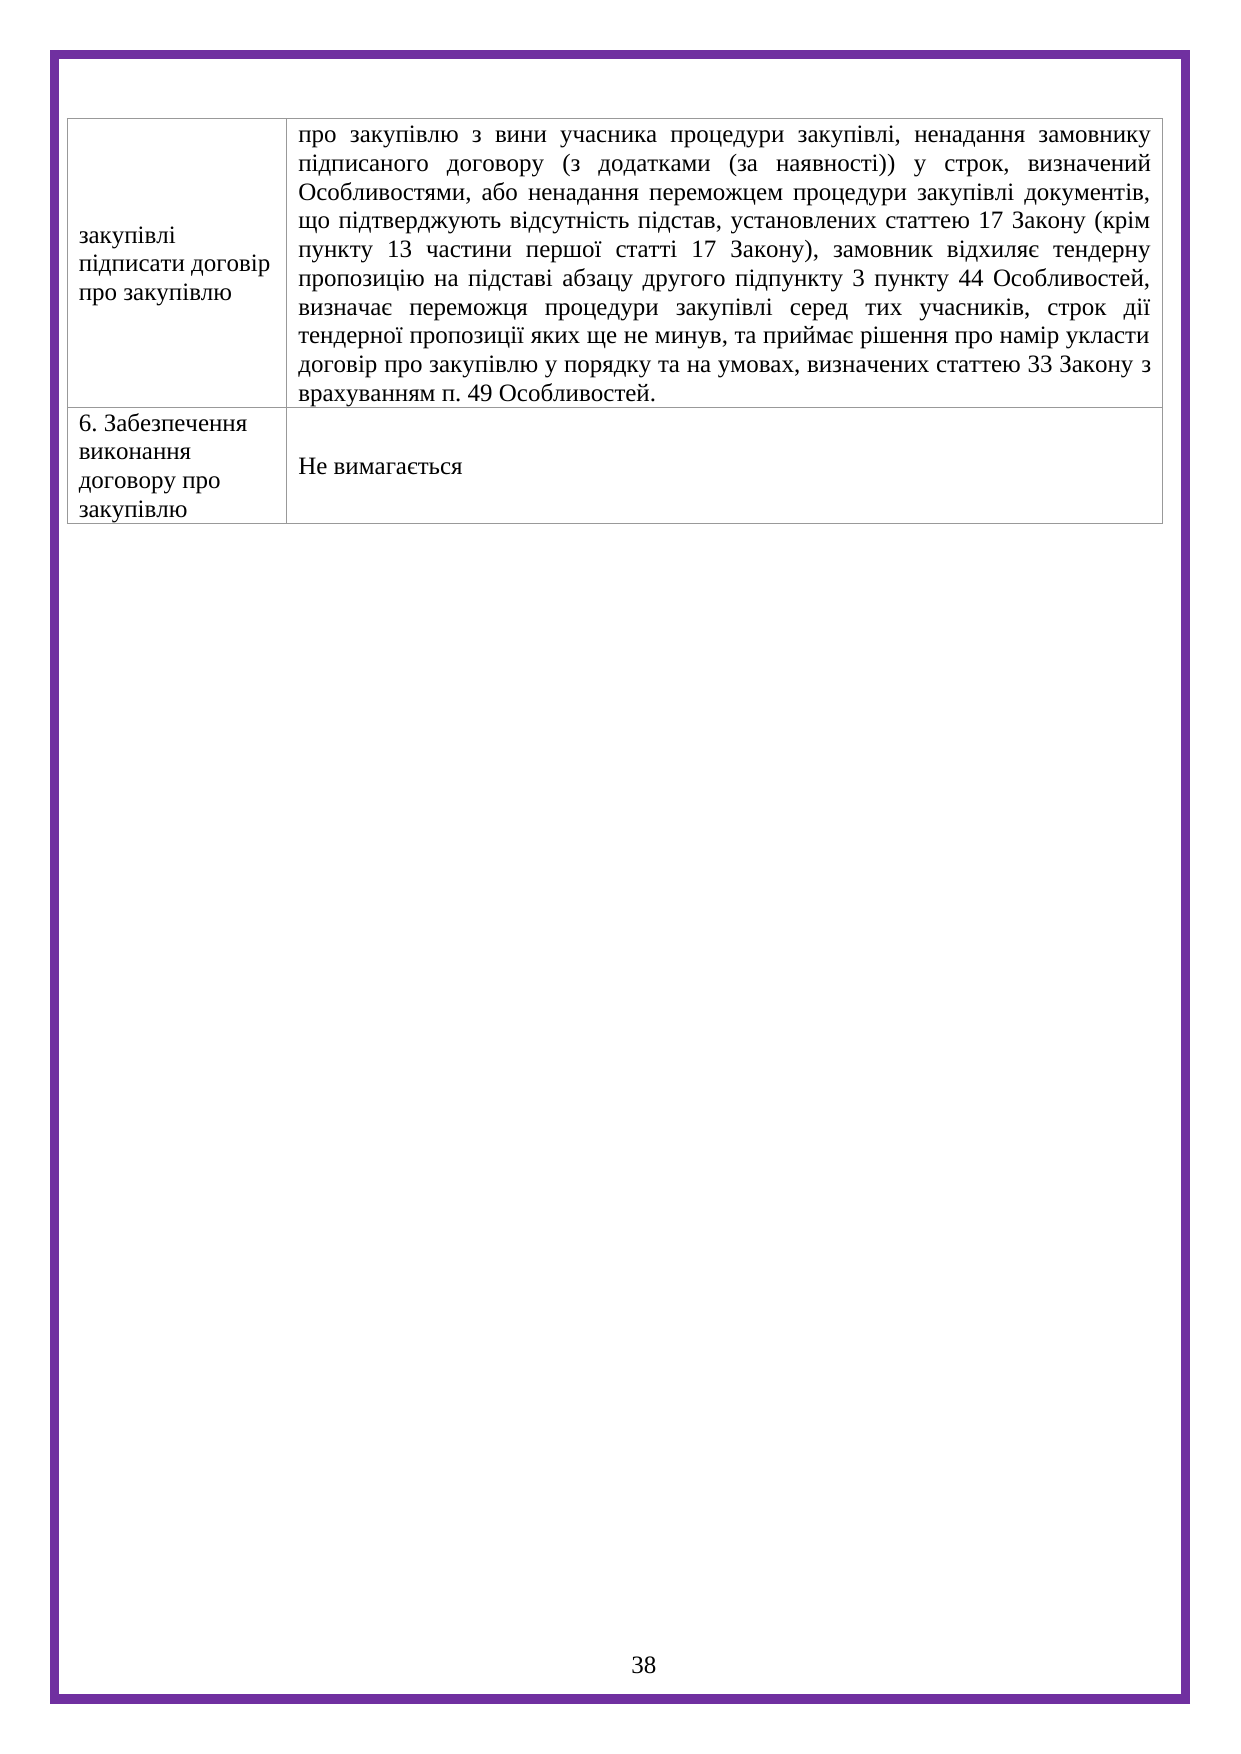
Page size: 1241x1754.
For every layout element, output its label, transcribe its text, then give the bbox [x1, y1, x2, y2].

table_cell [287, 119, 1162, 407]
table_cell Не вимагається [287, 408, 1162, 523]
table_cell 6. Забезпечення виконання договору про закупівлю [68, 408, 286, 523]
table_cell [68, 119, 286, 407]
